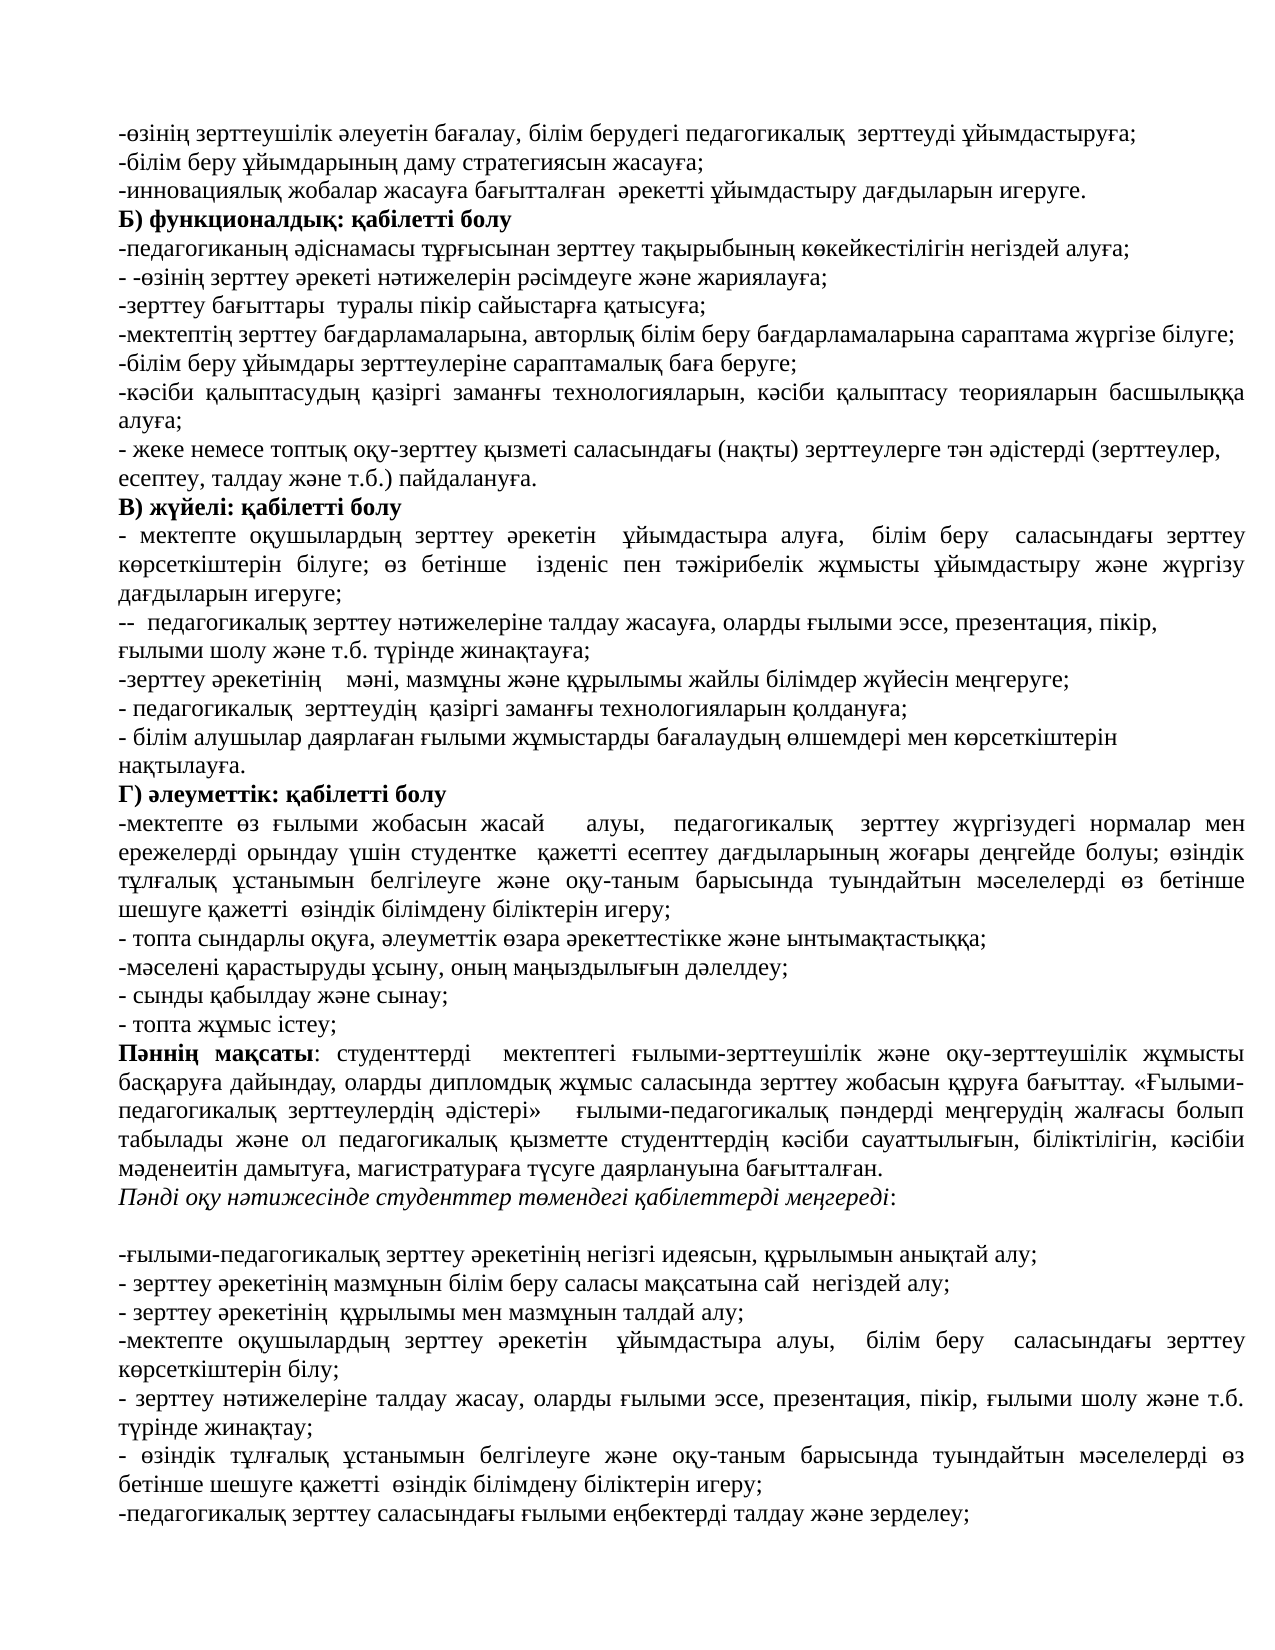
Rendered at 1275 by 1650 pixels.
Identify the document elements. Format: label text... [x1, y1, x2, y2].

text -мектепте оқушылардың зерттеу әрекетін ұйымдастыра алуы, білім беру саласындағы зерттеу көрсеткіштерін білу; [118, 1326, 1246, 1383]
text Б) функционалдық: қабілетті болу [118, 204, 1246, 233]
text -кәсіби қалыптасудың қазіргі заманғы технологияларын, кәсіби қалыптасу теорияларын басшылыққа алуға; [118, 377, 1246, 434]
text - педагогикалық зерттеудің қазіргі заманғы технологияларын қолдануға; [118, 693, 1246, 722]
text - өзіндік тұлғалық ұстанымын белгілеуге және оқу-таным барысында туындайтын мәселелерді өз бетінше шешуге қажетті өзіндік білімдену біліктерін игеру; [118, 1441, 1246, 1498]
text Пәнді оқу нәтижесінде студенттер төмендегі қабілеттерді меңгереді: [118, 1182, 1246, 1211]
text - зерттеу әрекетінің мазмұнын білім беру саласы мақсатына сай негіздей алу; [118, 1268, 1246, 1297]
text -инновациялық жобалар жасауға бағытталған әрекетті ұйымдастыру дағдыларын игеруге. [118, 176, 1246, 204]
text - зерттеу нәтижелеріне талдау жасау, оларды ғылыми эссе, презентация, пікір, ғылыми шолу және т.б. түрінде жинақтау; [118, 1383, 1246, 1441]
text - жеке немесе топтық оқу-зерттеу қызметі саласындағы (нақты) зерттеулерге тән әдістерді (зерттеулер, есептеу, талдау және т.б.) пайдалануға. [118, 434, 1246, 492]
text -білім беру ұйымдары зерттеулеріне сараптамалық баға беруге; [118, 348, 1246, 377]
text -зерттеу әрекетінің мәні, мазмұны және құрылымы жайлы білімдер жүйесін меңгеруге; [118, 664, 1246, 693]
text -білім беру ұйымдарының даму стратегиясын жасауға; [118, 147, 1246, 176]
text -мектептің зерттеу бағдарламаларына, авторлық білім беру бағдарламаларына сараптама жүргізе білуге; [118, 319, 1246, 348]
text - білім алушылар даярлаған ғылыми жұмыстарды бағалаудың өлшемдері мен көрсеткіштерін нақтылауға. [118, 722, 1246, 779]
text - зерттеу әрекетінің құрылымы мен мазмұнын талдай алу; [118, 1297, 1246, 1326]
text - топта сындарлы оқуға, әлеуметтік өзара әрекеттестікке және ынтымақтастыққа; [118, 923, 1246, 952]
text -зерттеу бағыттары туралы пікір сайыстарға қатысуға; [118, 291, 1246, 319]
text Г) әлеуметтік: қабілетті болу [118, 779, 1246, 808]
text -мектепте өз ғылыми жобасын жасай алуы, педагогикалық зерттеу жүргізудегі нормалар мен ережелерді орындау үшін студентке қажетті есептеу дағдыларының жоғары деңгейде болуы; өзіндік тұлғалық ұстанымын белгілеуге және оқу-таным барысында туындайтын мәселелерді өз бетінше шешуге қажетті өзіндік білімдену біліктерін игеру; [118, 808, 1246, 923]
text -педагогиканың әдіснамасы тұрғысынан зерттеу тақырыбының көкейкестілігін негіздей алуға; [118, 233, 1246, 262]
text -өзінің зерттеушілік әлеуетін бағалау, білім берудегі педагогикалық зерттеуді ұйымдастыруға; [118, 118, 1246, 147]
text -- педагогикалық зерттеу нәтижелеріне талдау жасауға, оларды ғылыми эссе, презентация, пікір, ғылыми шолу және т.б. түрінде жинақтауға; [118, 607, 1246, 664]
text -мәселені қарастыруды ұсыну, оның маңыздылығын дәлелдеу; [118, 952, 1246, 981]
text -педагогикалық зерттеу саласындағы ғылыми еңбектерді талдау және зерделеу; [118, 1498, 1246, 1527]
text - мектепте оқушылардың зерттеу әрекетін ұйымдастыра алуға, білім беру саласындағы зерттеу көрсеткіштерін білуге; өз бетінше ізденіс пен тәжірибелік жұмысты ұйымдастыру және жүргізу дағдыларын игеруге; [118, 521, 1246, 607]
text - -өзінің зерттеу әрекеті нәтижелерін рәсімдеуге және жариялауға; [118, 262, 1246, 291]
text - топта жұмыс істеу; [118, 1009, 1246, 1038]
text -ғылыми-педагогикалық зерттеу әрекетінің негізгі идеясын, құрылымын анықтай алу; [118, 1239, 1246, 1268]
subtitle Пәннің мақсаты: студенттерді мектептегі ғылыми-зерттеушілік және оқу-зерттеушілік жұмысты басқаруға дайындау, оларды дипломдық жұмыс саласында зерттеу жобасын құруға бағыттау. «Ғылыми-педагогикалық зерттеулердің әдістері» ғылыми-педагогикалық пәндерді меңгерудің жалғасы болып табылады және ол педагогикалық қызметте студенттердің кәсіби сауаттылығын, біліктілігін, кәсібіи мәденеитін дамытуға, магистратураға түсуге даярлануына бағытталған. [118, 1038, 1246, 1182]
text В) жүйелі: қабілетті болу [118, 492, 1246, 521]
text - сынды қабылдау және сынау; [118, 981, 1246, 1009]
